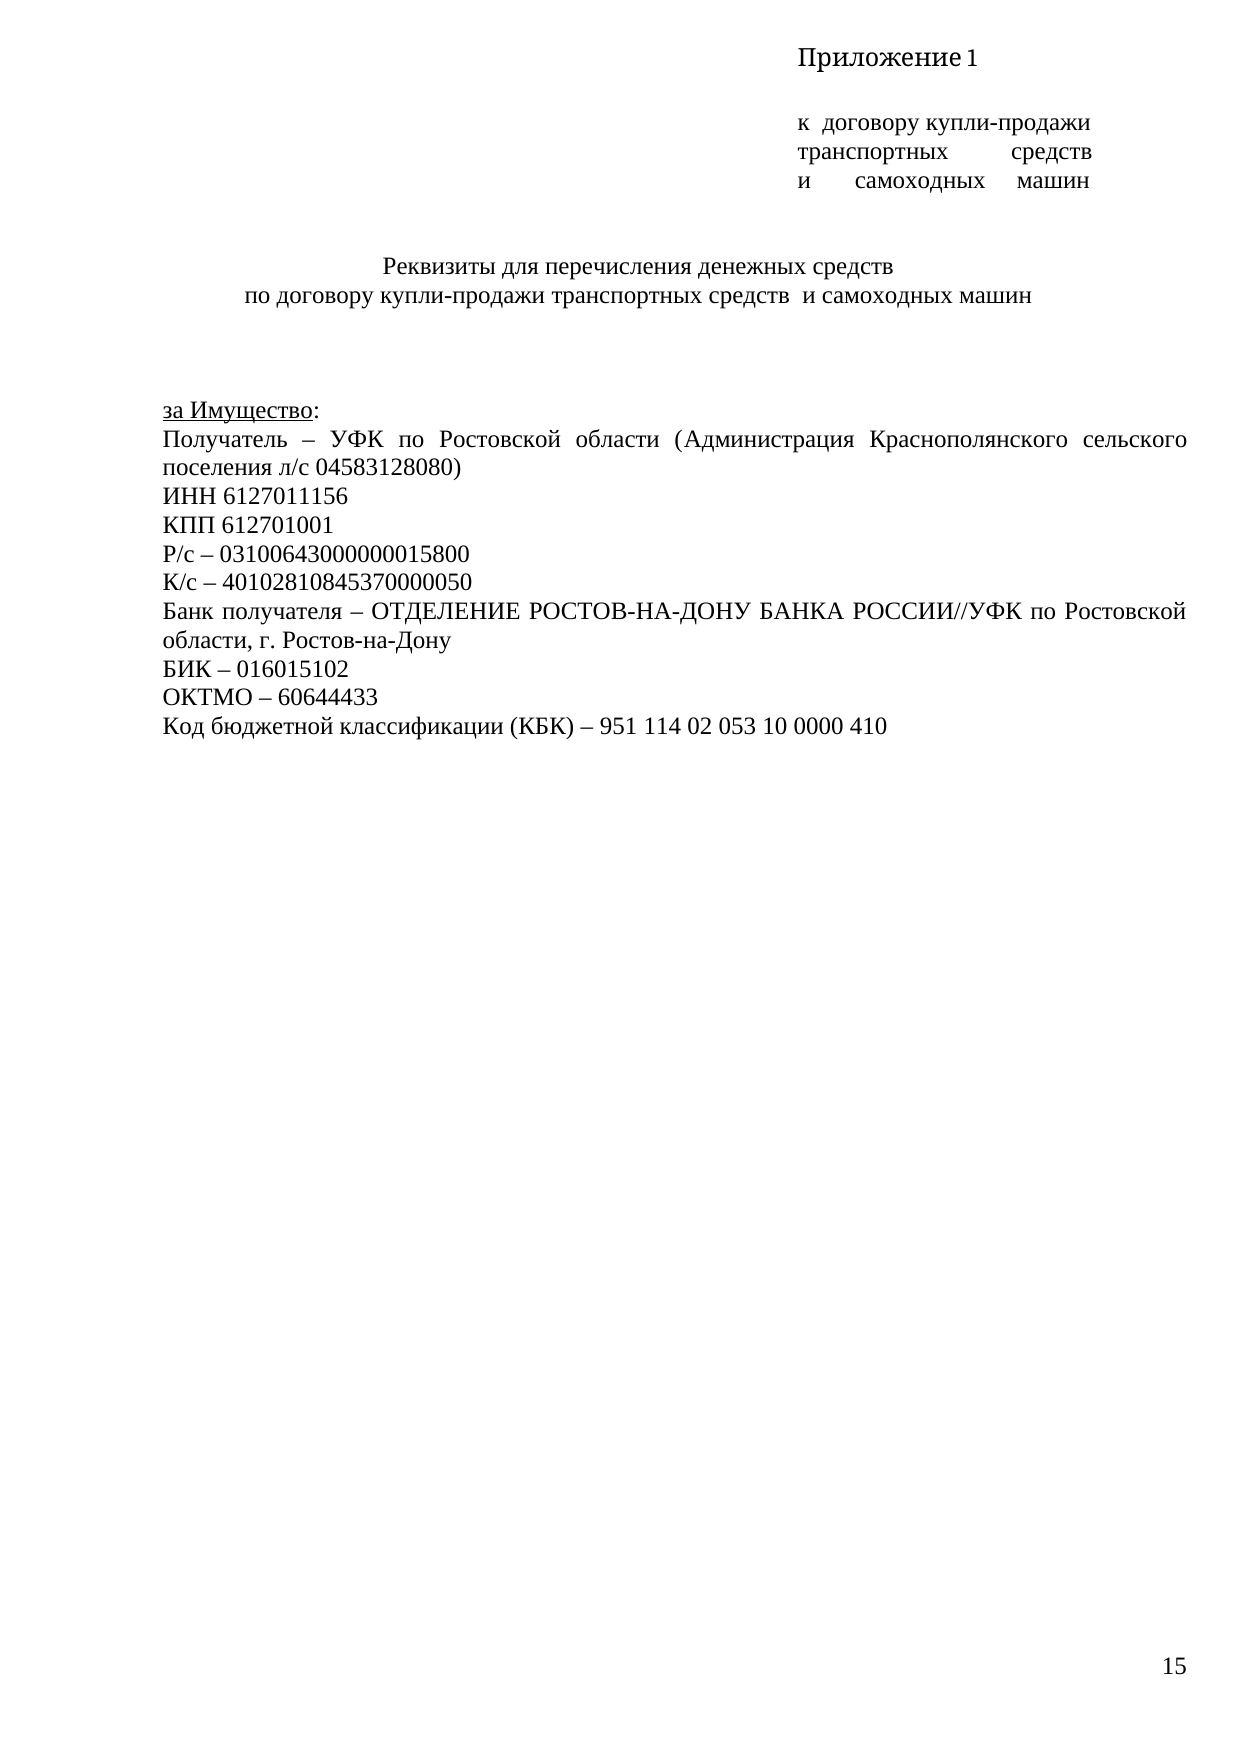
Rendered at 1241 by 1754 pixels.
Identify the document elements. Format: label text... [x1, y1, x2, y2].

text Реквизиты для перечисления денежных средств [89, 251, 1187, 280]
text Код бюджетной классификации (КБК) – 951 114 02 053 10 0000 410 [162, 711, 1187, 740]
text Получатель – УФК по Ростовской области (Администрация Краснополянского сельского поселения л/с 04583128080) [162, 424, 1187, 481]
text ИНН 6127011156 [162, 481, 1187, 510]
text К/с – 40102810845370000050 [162, 567, 1187, 596]
text БИК – 016015102 [162, 654, 1187, 682]
text КПП 612701001 [162, 510, 1187, 539]
text к договору купли-продажи [89, 107, 1187, 136]
text транспортных средств [89, 136, 1187, 165]
text за Имущество: [162, 395, 1187, 424]
text и самоходных машин [89, 165, 1187, 194]
text Банк получателя – ОТДЕЛЕНИЕ РОСТОВ-НА-ДОНУ БАНКА РОССИИ//УФК по Ростовской области, г. Ростов-на-Дону [162, 596, 1187, 654]
text Р/с – 03100643000000015800 [162, 539, 1187, 567]
subtitle Приложение 1 [89, 44, 1187, 72]
text ОКТМО – 60644433 [162, 682, 1187, 711]
text по договору купли-продажи транспортных средств и самоходных машин [89, 280, 1187, 309]
